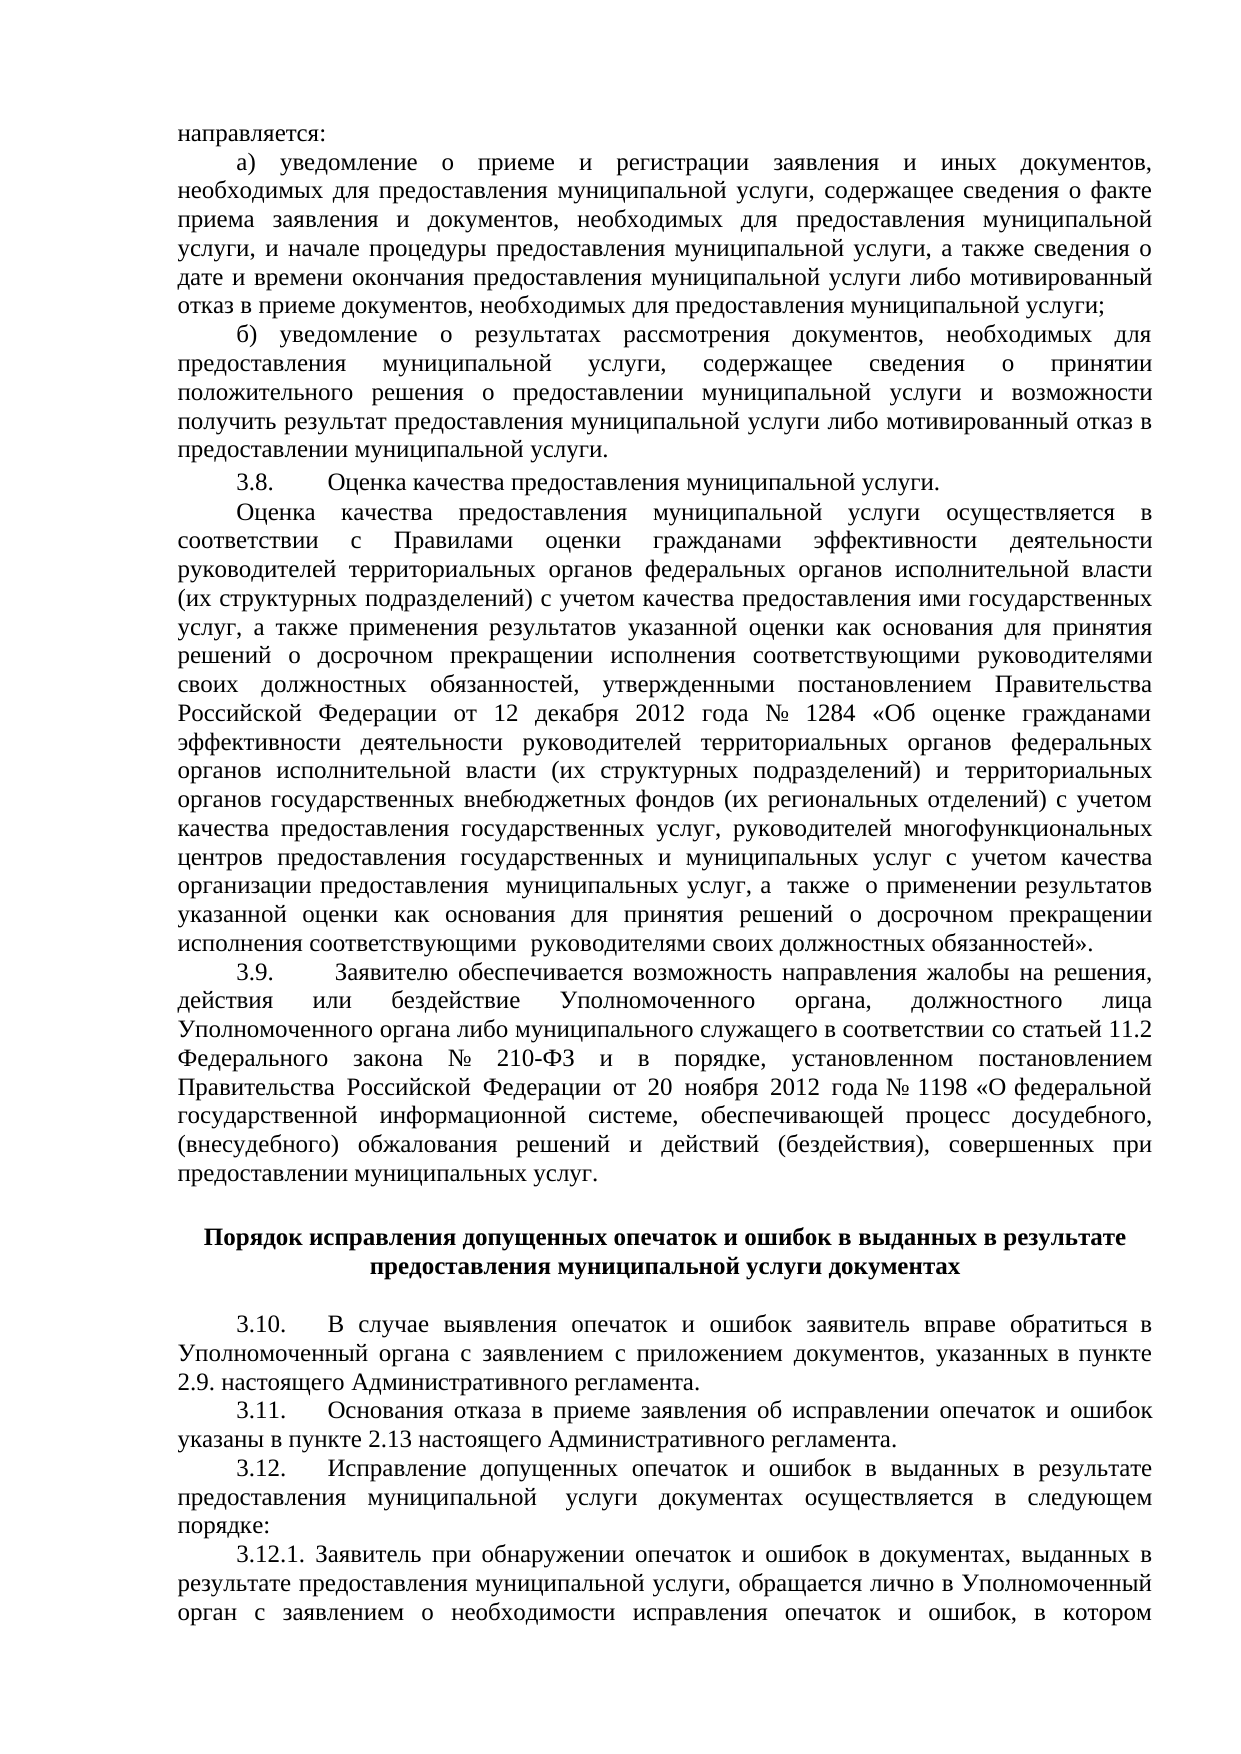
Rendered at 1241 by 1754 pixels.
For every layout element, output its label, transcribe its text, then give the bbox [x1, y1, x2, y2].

subtitle Порядок исправления допущенных опечаток и ошибок в выданных в результате предоставления муниципальной услуги документах [177, 1222, 1152, 1280]
list Заявителю обеспечивается возможность направления жалобы на решения, действия или бездействие Уполномоченного органа, должностного лица Уполномоченного органа либо муниципального служащего в соответствии со статьей 11.2 Федерального закона № 210-ФЗ и в порядке, установленном постановлением Правительства Российской Федерации от 20 ноября 2012 года № 1198 «О федеральной государственной информационной системе, обеспечивающей процесс досудебного, (внесудебного) обжалования решений и действий (бездействия), совершенных при предоставлении муниципальных услуг. [177, 957, 1152, 1187]
text б) уведомление о результатах рассмотрения документов, необходимых для предоставления муниципальной услуги, содержащее сведения о принятии положительного решения о предоставлении муниципальной услуги и возможности получить результат предоставления муниципальной услуги либо мотивированный отказ в предоставлении муниципальной услуги. [177, 319, 1152, 463]
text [177, 118, 1152, 147]
list Оценка качества предоставления муниципальной услуги. [177, 463, 1152, 497]
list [177, 1539, 1152, 1625]
list В случае выявления опечаток и ошибок заявитель вправе обратиться в Уполномоченный органа с заявлением с приложением документов, указанных в пункте 2.9. настоящего Административного регламента. [177, 1309, 1152, 1395]
list Исправление допущенных опечаток и ошибок в выданных в результате предоставления муниципальной услуги документах осуществляется в следующем порядке: [177, 1453, 1152, 1539]
text а) уведомление о приеме и регистрации заявления и иных документов, необходимых для предоставления муниципальной услуги, содержащее сведения о факте приема заявления и документов, необходимых для предоставления муниципальной услуги, и начале процедуры предоставления муниципальной услуги, а также сведения о дате и времени окончания предоставления муниципальной услуги либо мотивированный отказ в приеме документов, необходимых для предоставления муниципальной услуги; [177, 147, 1152, 319]
list Основания отказа в приеме заявления об исправлении опечаток и ошибок указаны в пункте 2.13 настоящего Административного регламента. [177, 1395, 1152, 1453]
text Оценка качества предоставления муниципальной услуги осуществляется в соответствии с Правилами оценки гражданами эффективности деятельности руководителей территориальных органов федеральных органов исполнительной власти (их структурных подразделений) с учетом качества предоставления ими государственных услуг, а также применения результатов указанной оценки как основания для принятия решений о досрочном прекращении исполнения соответствующими руководителями своих должностных обязанностей, утвержденными постановлением Правительства Российской Федерации от 12 декабря 2012 года № 1284 «Об оценке гражданами эффективности деятельности руководителей территориальных органов федеральных органов исполнительной власти (их структурных подразделений) и территориальных органов государственных внебюджетных фондов (их региональных отделений) с учетом качества предоставления государственных услуг, руководителей многофункциональных центров предоставления государственных и муниципальных услуг с учетом качества организации предоставления муниципальных услуг, а также о применении результатов указанной оценки как основания для принятия решений о досрочном прекращении исполнения соответствующими руководителями своих должностных обязанностей». [177, 497, 1152, 957]
